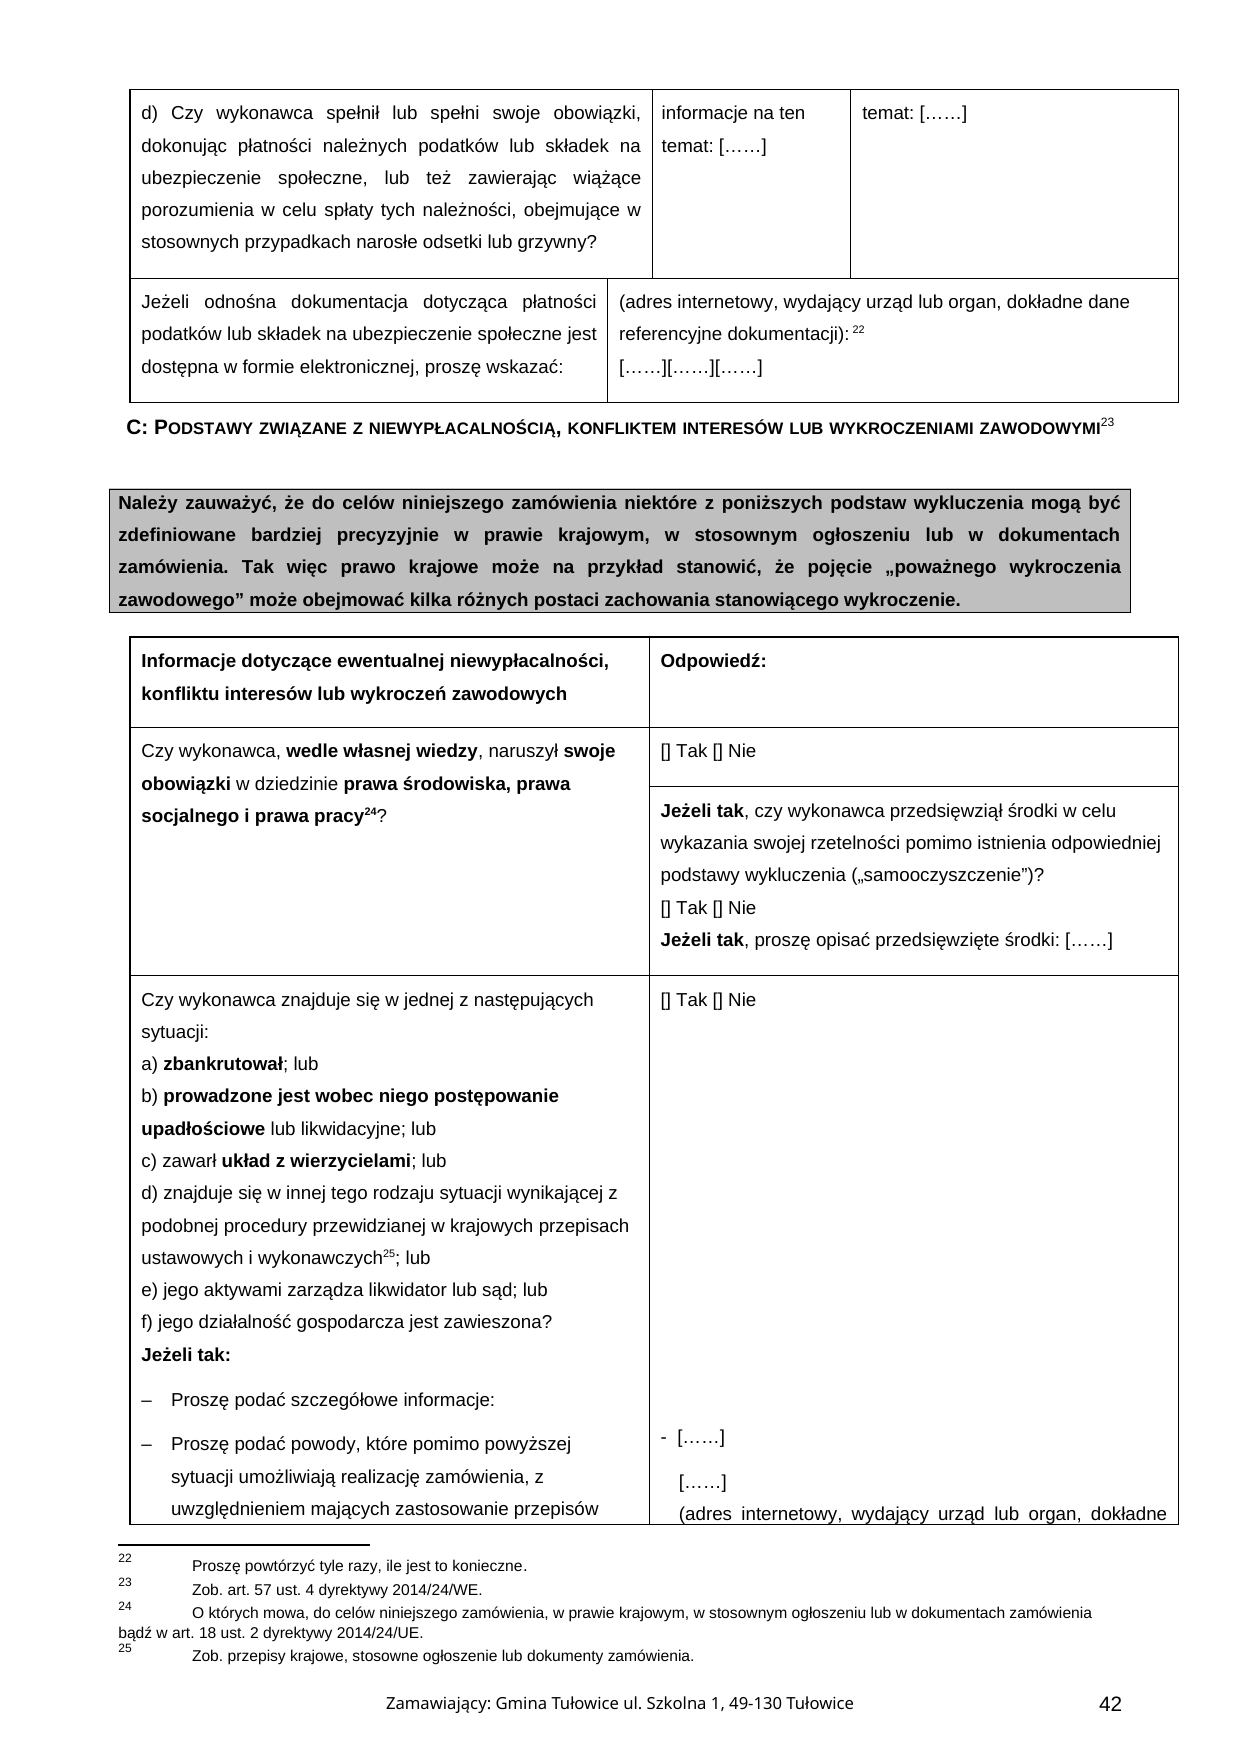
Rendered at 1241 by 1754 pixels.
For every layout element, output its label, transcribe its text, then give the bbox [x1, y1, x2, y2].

table_cell Czy wykonawca, wedle własnej wiedzy, naruszył swoje obowiązki w dziedzinie prawa środowiska, prawa socjalnego i prawa pracy? [131, 728, 649, 975]
table_cell [] Tak [] Nie [650, 728, 1178, 786]
table_cell Jeżeli odnośna dokumentacja dotycząca płatności podatków lub składek na ubezpieczenie społeczne jest dostępna w formie elektronicznej, proszę wskazać: [131, 279, 607, 402]
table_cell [131, 976, 649, 1524]
text C: Podstawy związane z niewypłacalnością, konfliktem interesów lub wykroczeniami zawodowymi [118, 415, 1122, 439]
text Należy zauważyć, że do celów niniejszego zamówienia niektóre z poniższych podstaw wykluczenia mogą być zdefiniowane bardziej precyzyjnie w prawie krajowym, w stosownym ogłoszeniu lub w dokumentach zamówienia. Tak więc prawo krajowe może na przykład stanowić, że pojęcie „poważnego wykroczenia zawodowego” może obejmować kilka różnych postaci zachowania stanowiącego wykroczenie. [110, 490, 1130, 612]
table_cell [650, 976, 1178, 1524]
table_cell (adres internetowy, wydający urząd lub organ, dokładne dane referencyjne dokumentacji): [……][……][……] [608, 279, 1178, 402]
table_header Informacje dotyczące ewentualnej niewypłacalności, konfliktu interesów lub wykroczeń zawodowych [131, 638, 649, 727]
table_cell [653, 90, 850, 277]
table_cell Jeżeli tak, czy wykonawca przedsięwziął środki w celu wykazania swojej rzetelności pomimo istnienia odpowiedniej podstawy wykluczenia („samooczyszczenie”)? [] Tak [] Nie Jeżeli tak, proszę opisać przedsięwzięte środki: [……] [650, 787, 1178, 975]
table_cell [851, 90, 1178, 277]
table_header Odpowiedź: [650, 638, 1178, 727]
